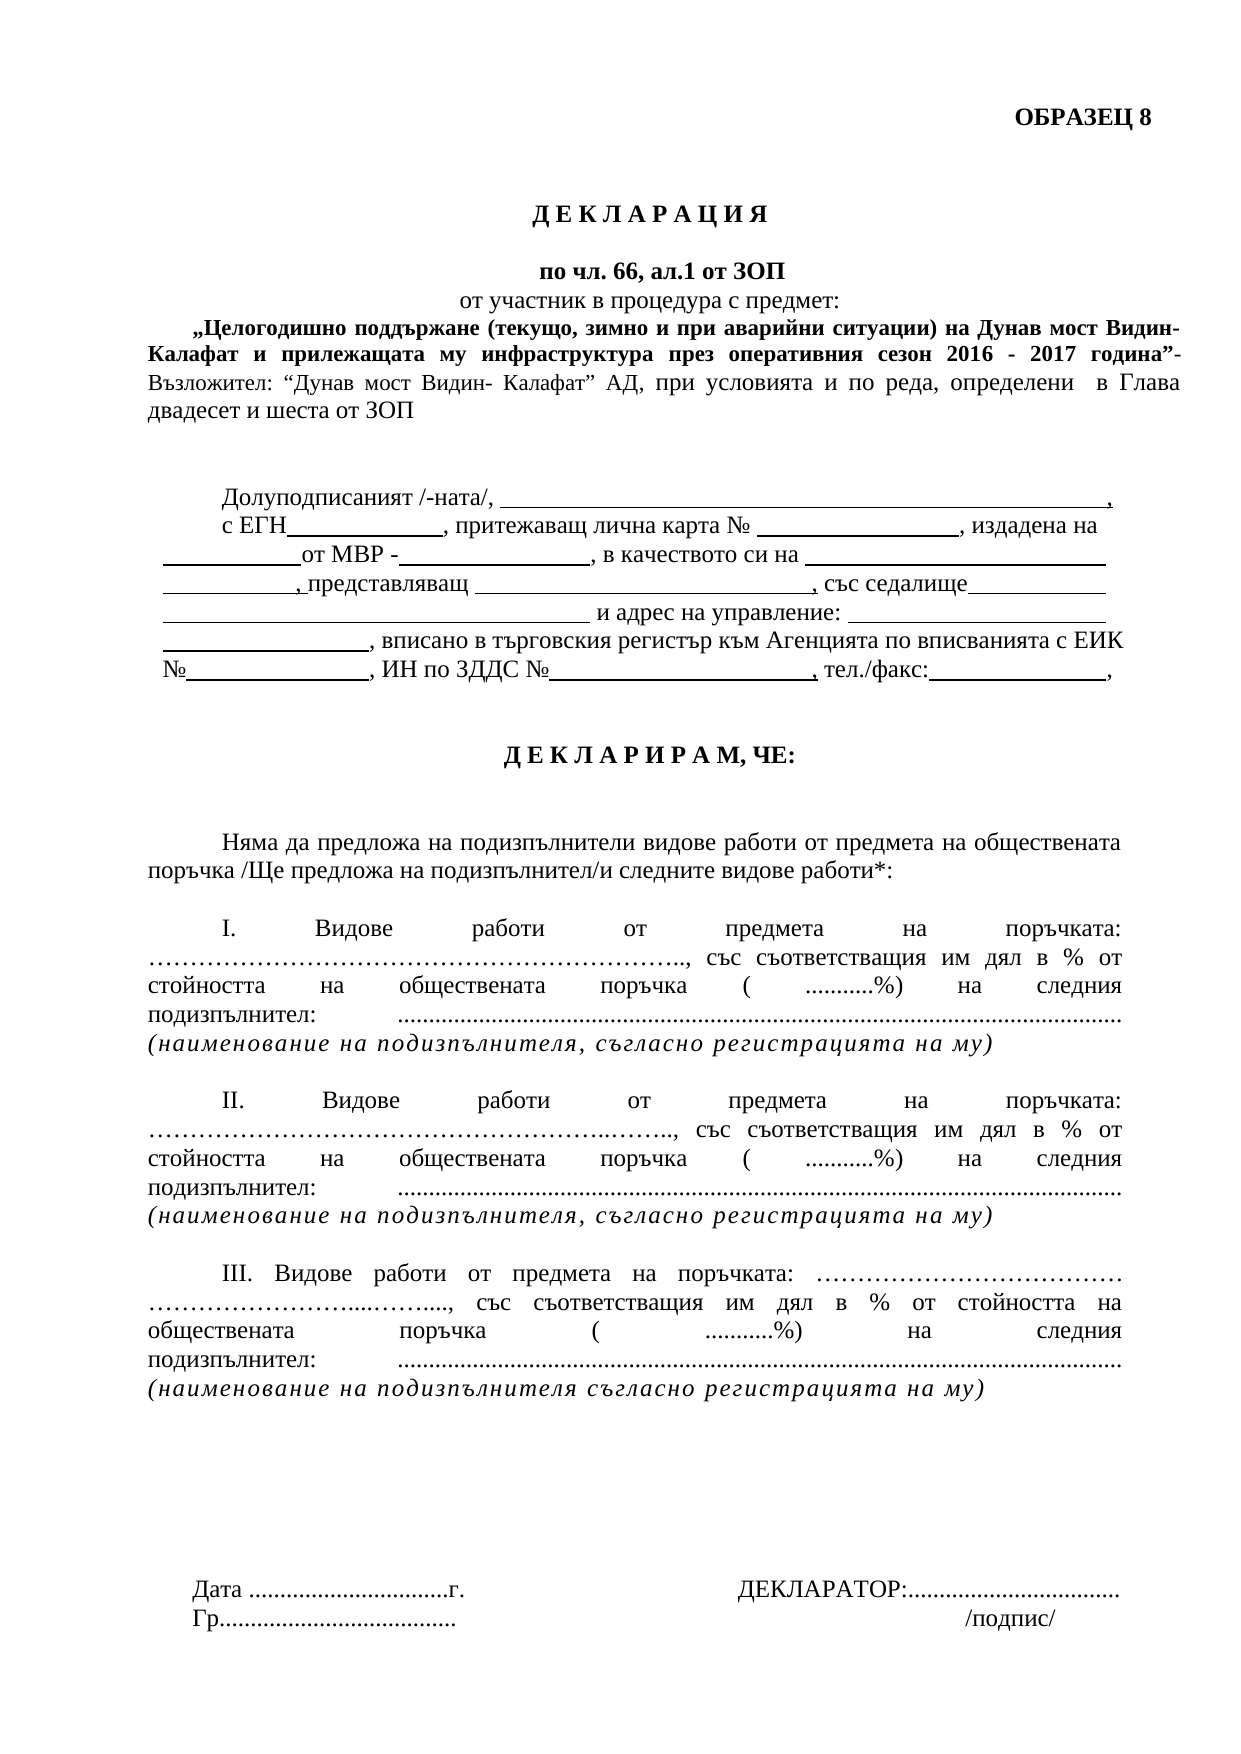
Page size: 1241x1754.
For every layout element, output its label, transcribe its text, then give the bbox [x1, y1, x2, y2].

text ІІІ. Видове работи от предмета на поръчката: ……………………………….……………………....……...., със съответстващия им дял в % от стойността на обществената поръчка ( ...........%) на следния подизпълнител: .................................................................................................................... (наименование на подизпълнителя съгласно регистрацията на му) [148, 1258, 1122, 1402]
text по чл. 66, ал.1 от ЗОП [148, 256, 1152, 285]
text Д Е К Л А Р И Р А М, ЧЕ: [148, 740, 1152, 769]
text „Целогодишно поддържане (текущо, зимно и при аварийни ситуации) на Дунав мост Видин- Калафат и прилежащата му инфраструктура през оперативния сезон 2016 - 2017 година”- Възложител: “Дунав мост Видин- Калафат” АД, при условията и по реда, определени в Глава двадесет и шеста от ЗОП [148, 314, 1181, 424]
text с ЕГН , притежаващ лична карта № , издадена на от МВР - , в качеството си на , представляващ , със седалище и адрес на управление: , вписано в търговския регистър към Агенцията по вписванията с ЕИК № , ИН по ЗДДС № , тел./факс: , [162, 510, 1137, 683]
text І. Видове работи от предмета на поръчката: ……………………………………………………….., със съответстващия им дял в % от стойността на обществената поръчка ( ...........%) на следния подизпълнител: .................................................................................................................... (наименование на подизпълнителя, съгласно регистрацията на му) [148, 913, 1122, 1057]
text Долуподписаният /-ната/, , [162, 482, 1137, 510]
text Дата ................................г. ДЕКЛАРАТОР:.................................. [148, 1574, 1181, 1603]
text Няма да предложа на подизпълнители видове работи от предмета на обществената поръчка /Ще предложа на подизпълнител/и следните видове работи*: [148, 827, 1122, 884]
text от участник в процедура с предмет: [148, 285, 1152, 314]
text Гр...................................... /подпис/ [148, 1603, 1181, 1632]
title Д Е К Л А Р А Ц И Я [148, 199, 1152, 228]
text ІІ. Видове работи от предмета на поръчката: ………………………………………………..…….., със съответстващия им дял в % от стойността на обществената поръчка ( ...........%) на следния подизпълнител: .................................................................................................................... (наименование на подизпълнителя, съгласно регистрацията на му) [148, 1085, 1122, 1229]
list ОБРАЗЕЦ 8 [541, 102, 1152, 131]
